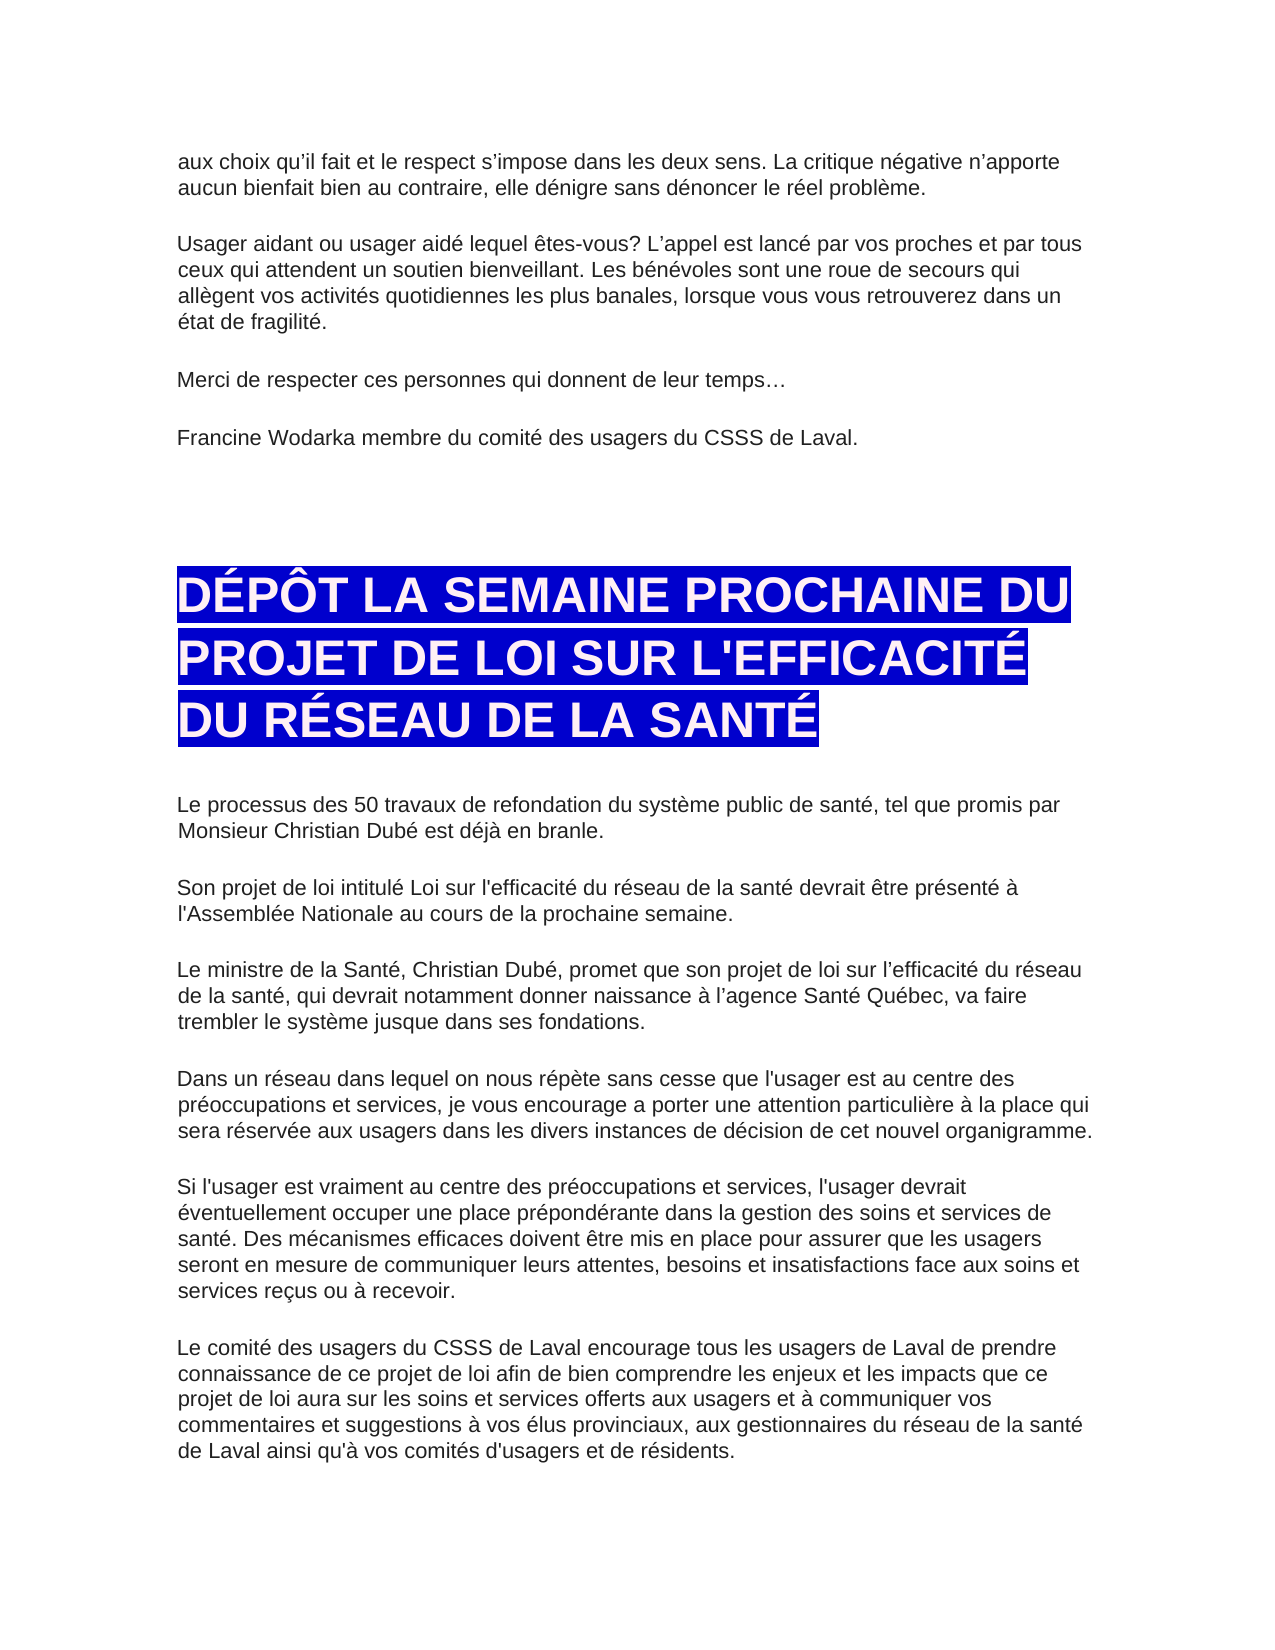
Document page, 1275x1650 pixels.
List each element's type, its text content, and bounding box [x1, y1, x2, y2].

text Dans un réseau dans lequel on nous répète sans cesse que l'usager est au centre des préoccupations et services, je vous encourage a porter une attention particulière à la place qui sera réservée aux usagers dans les divers instances de décision de cet nouvel organigramme. [177, 1066, 1099, 1143]
subtitle DÉPÔT LA SEMAINE PROCHAINE DU PROJET DE LOI SUR L'EFFICACITÉ DU RÉSEAU DE LA SANTÉ [177, 566, 1101, 747]
text Usager aidant ou usager aidé lequel êtes-vous? L’appel est lancé par vos proches et par tous ceux qui attendent un soutien bienveillant. Les bénévoles sont une roue de secours qui allègent vos activités quotidiennes les plus banales, lorsque vous vous retrouverez dans un état de fragilité. [177, 231, 1099, 334]
text Si l'usager est vraiment au centre des préoccupations et services, l'usager devrait éventuellement occuper une place prépondérante dans la gestion des soins et services de santé. Des mécanismes efficaces doivent être mis en place pour assurer que les usagers seront en mesure de communiquer leurs attentes, besoins et insatisfactions face aux soins et services reçus ou à recevoir. [177, 1174, 1099, 1303]
text Son projet de loi intitulé Loi sur l'efficacité du réseau de la santé devrait être présenté à l'Assemblée Nationale au cours de la prochaine semaine. [177, 875, 1099, 926]
text Francine Wodarka membre du comité des usagers du CSSS de Laval. [177, 424, 867, 450]
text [177, 149, 1099, 200]
text Le comité des usagers du CSSS de Laval encourage tous les usagers de Laval de prendre connaissance de ce projet de loi afin de bien comprendre les enjeux et les impacts que ce projet de loi aura sur les soins et services offerts aux usagers et à communiquer vos commentaires et suggestions à vos élus provinciaux, aux gestionnaires du réseau de la santé de Laval ainsi qu'à vos comités d'usagers et de résidents. [177, 1334, 1099, 1463]
text Merci de respecter ces personnes qui donnent de leur temps… [177, 367, 1099, 392]
text Le processus des 50 travaux de refondation du système public de santé, tel que promis par Monsieur Christian Dubé est déjà en branle. [177, 792, 1099, 843]
text Le ministre de la Santé, Christian Dubé, promet que son projet de loi sur l’efficacité du réseau de la santé, qui devrait notamment donner naissance à l’agence Santé Québec, va faire trembler le système jusque dans ses fondations. [177, 957, 1099, 1034]
